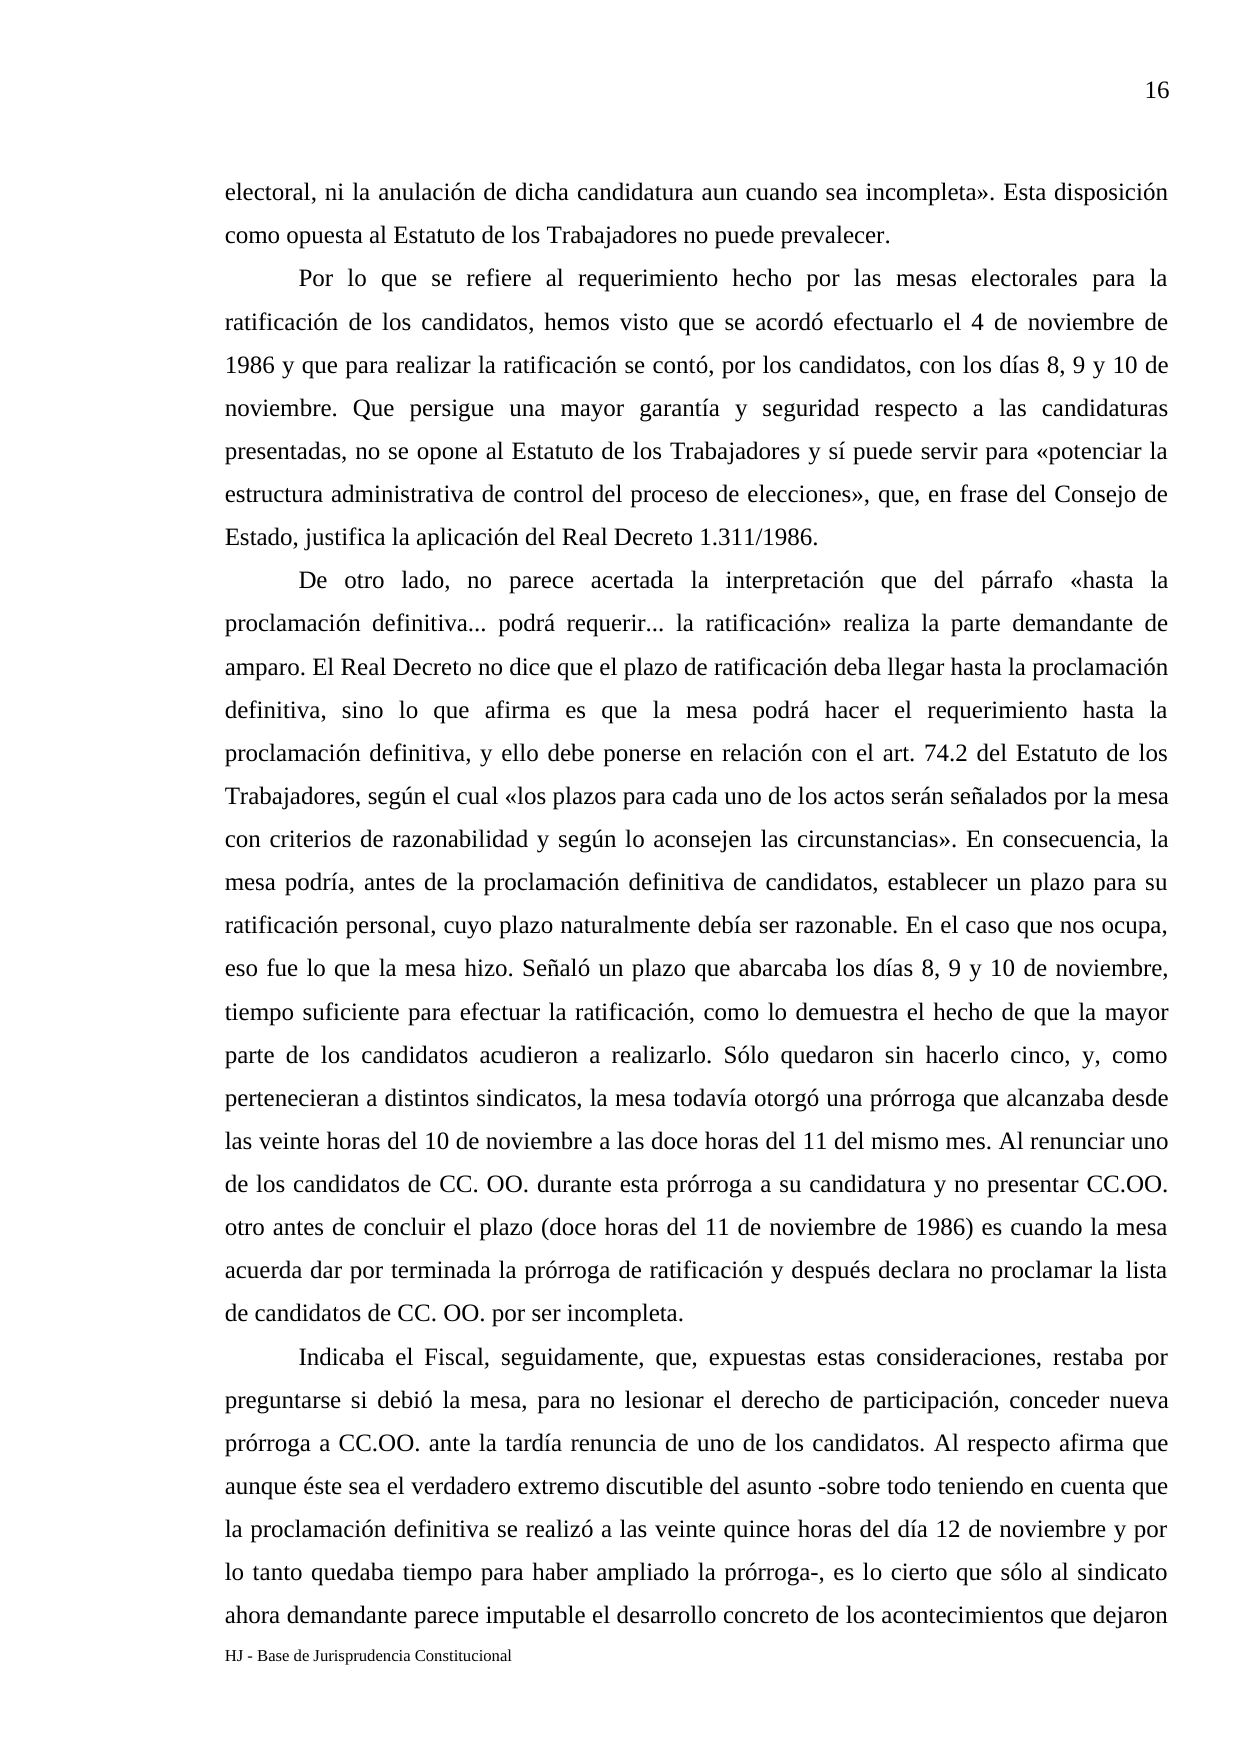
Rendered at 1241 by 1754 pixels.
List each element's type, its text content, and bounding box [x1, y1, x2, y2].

text De otro lado, no parece acertada la interpretación que del párrafo «hasta la proclamación definitiva... podrá requerir... la ratificación» realiza la parte demandante de amparo. El Real Decreto no dice que el plazo de ratificación deba llegar hasta la proclamación definitiva, sino lo que afirma es que la mesa podrá hacer el requerimiento hasta la proclamación definitiva, y ello debe ponerse en relación con el art. 74.2 del Estatuto de los Trabajadores, según el cual «los plazos para cada uno de los actos serán señalados por la mesa con criterios de razonabilidad y según lo aconsejen las circunstancias». En consecuencia, la mesa podría, antes de la proclamación definitiva de candidatos, establecer un plazo para su ratificación personal, cuyo plazo naturalmente debía ser razonable. En el caso que nos ocupa, eso fue lo que la mesa hizo. Señaló un plazo que abarcaba los días 8, 9 y 10 de noviembre, tiempo suficiente para efectuar la ratificación, como lo demuestra el hecho de que la mayor parte de los candidatos acudieron a realizarlo. Sólo quedaron sin hacerlo cinco, y, como pertenecieran a distintos sindicatos, la mesa todavía otorgó una prórroga que alcanzaba desde las veinte horas del 10 de noviembre a las doce horas del 11 del mismo mes. Al renunciar uno de los candidatos de CC. OO. durante esta prórroga a su candidatura y no presentar CC.OO. otro antes de concluir el plazo (doce horas del 11 de noviembre de 1986) es cuando la mesa acuerda dar por terminada la prórroga de ratificación y después declara no proclamar la lista de candidatos de CC. OO. por ser incompleta. [224, 565, 1169, 1327]
text Por lo que se refiere al requerimiento hecho por las mesas electorales para la ratificación de los candidatos, hemos visto que se acordó efectuarlo el 4 de noviembre de 1986 y que para realizar la ratificación se contó, por los candidatos, con los días 8, 9 y 10 de noviembre. Que persigue una mayor garantía y seguridad respecto a las candidaturas presentadas, no se opone al Estatuto de los Trabajadores y sí puede servir para «potenciar la estructura administrativa de control del proceso de elecciones», que, en frase del Consejo de Estado, justifica la aplicación del Real Decreto 1.311/1986. [224, 263, 1169, 551]
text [224, 1342, 1169, 1629]
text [224, 177, 1169, 249]
